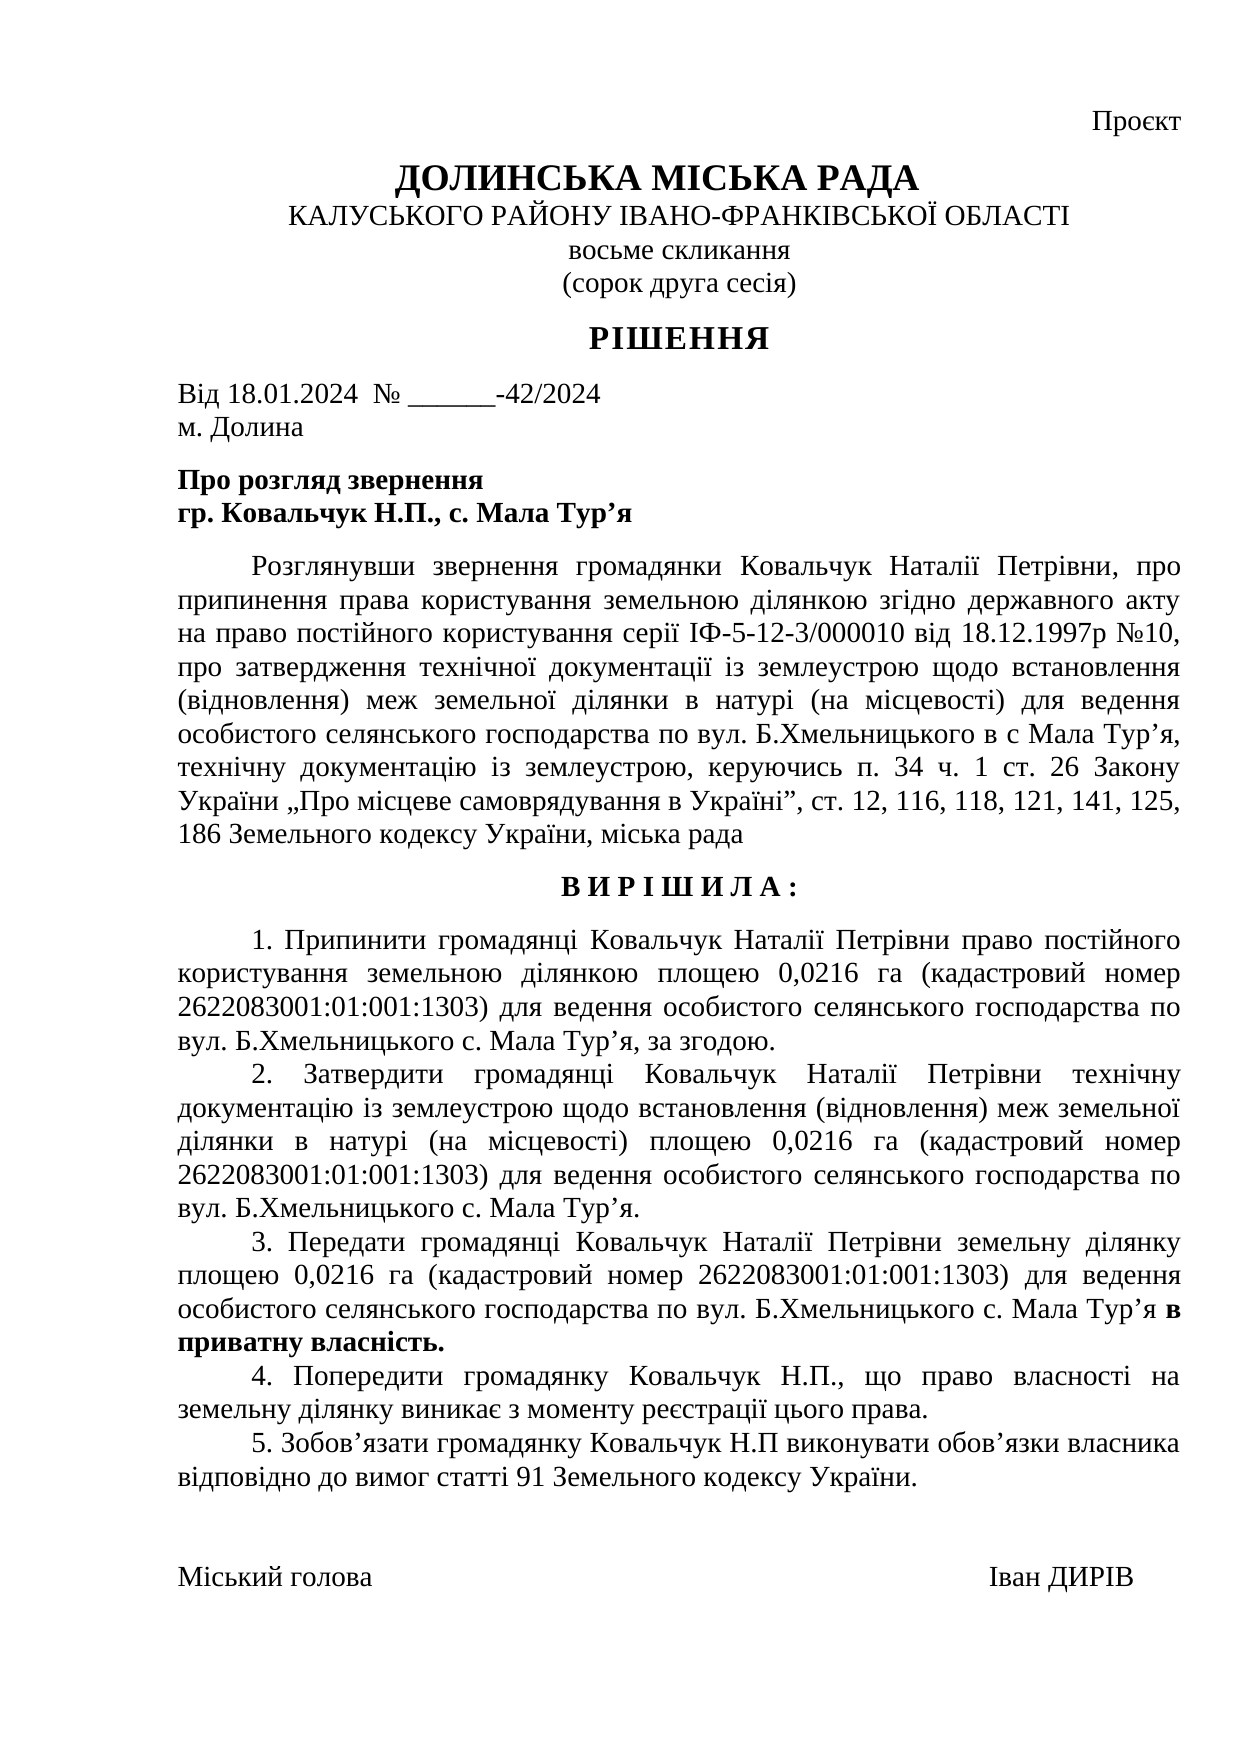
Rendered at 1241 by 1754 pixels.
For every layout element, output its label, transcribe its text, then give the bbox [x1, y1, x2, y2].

text В И Р І Ш И Л А : [177, 869, 1181, 903]
text ДОЛИНСЬКА МІСЬКА РАДА [177, 155, 1137, 198]
text 2. Затвердити громадянці Ковальчук Наталії Петрівни технічну документацію із землеустрою щодо встановлення (відновлення) меж земельної ділянки в натурі (на місцевості) площею 0,0216 га (кадастровий номер 2622083001:01:001:1303) для ведення особистого селянського господарства по вул. Б.Хмельницького с. Мала Тур’я. [177, 1056, 1181, 1224]
text РІШЕННЯ [177, 318, 1181, 357]
text 3. Передати громадянці Ковальчук Наталії Петрівни земельну ділянку площею 0,0216 га (кадастровий номер 2622083001:01:001:1303) для ведення особистого селянського господарства по вул. Б.Хмельницького с. Мала Тур’я в приватну власність. [177, 1224, 1181, 1358]
text восьме скликання [177, 232, 1181, 266]
text Розглянувши звернення громадянки Ковальчук Наталії Петрівни, про припинення права користування земельною ділянкою згідно державного акту на право постійного користування серії ІФ-5-12-3/000010 від 18.12.1997р №10, про затвердження технічної документації із землеустрою щодо встановлення (відновлення) меж земельної ділянки в натурі (на місцевості) для ведення особистого селянського господарства по вул. Б.Хмельницького в с Мала Тур’я, технічну документацію із землеустрою, керуючись п. 34 ч. 1 ст. 26 Закону України „Про місцеве самоврядування в Україні”, ст. 12, 116, 118, 121, 141, 125, 186 Земельного кодексу України, міська рада [177, 548, 1181, 850]
text 5. Зобов’язати громадянку Ковальчук Н.П виконувати обов’язки власника відповідно до вимог статті 91 Земельного кодексу України. [177, 1425, 1181, 1492]
text Про розгляд звернення [177, 462, 1181, 496]
text Міський голова Іван ДИРІВ [177, 1559, 1181, 1593]
text 4. Попередити громадянку Ковальчук Н.П., що право власності на земельну ділянку виникає з моменту реєстрації цього права. [177, 1358, 1181, 1425]
text (сорок друга сесія) [177, 266, 1181, 299]
text Від 18.01.2024 № ______-42/2024 [177, 376, 1181, 409]
text м. Долина [177, 409, 1181, 443]
text 1. Припинити громадянці Ковальчук Наталії Петрівни право постійного користування земельною ділянкою площею 0,0216 га (кадастровий номер 2622083001:01:001:1303) для ведення особистого селянського господарства по вул. Б.Хмельницького с. Мала Тур’я, за згодою. [177, 922, 1181, 1056]
text КАЛУСЬКОГО РАЙОНУ ІВАНО-ФРАНКІВСЬКОЇ ОБЛАСТІ [177, 198, 1181, 232]
text гр. Ковальчук Н.П., с. Мала Тур’я [177, 496, 1181, 529]
text Проєкт [177, 103, 1181, 136]
